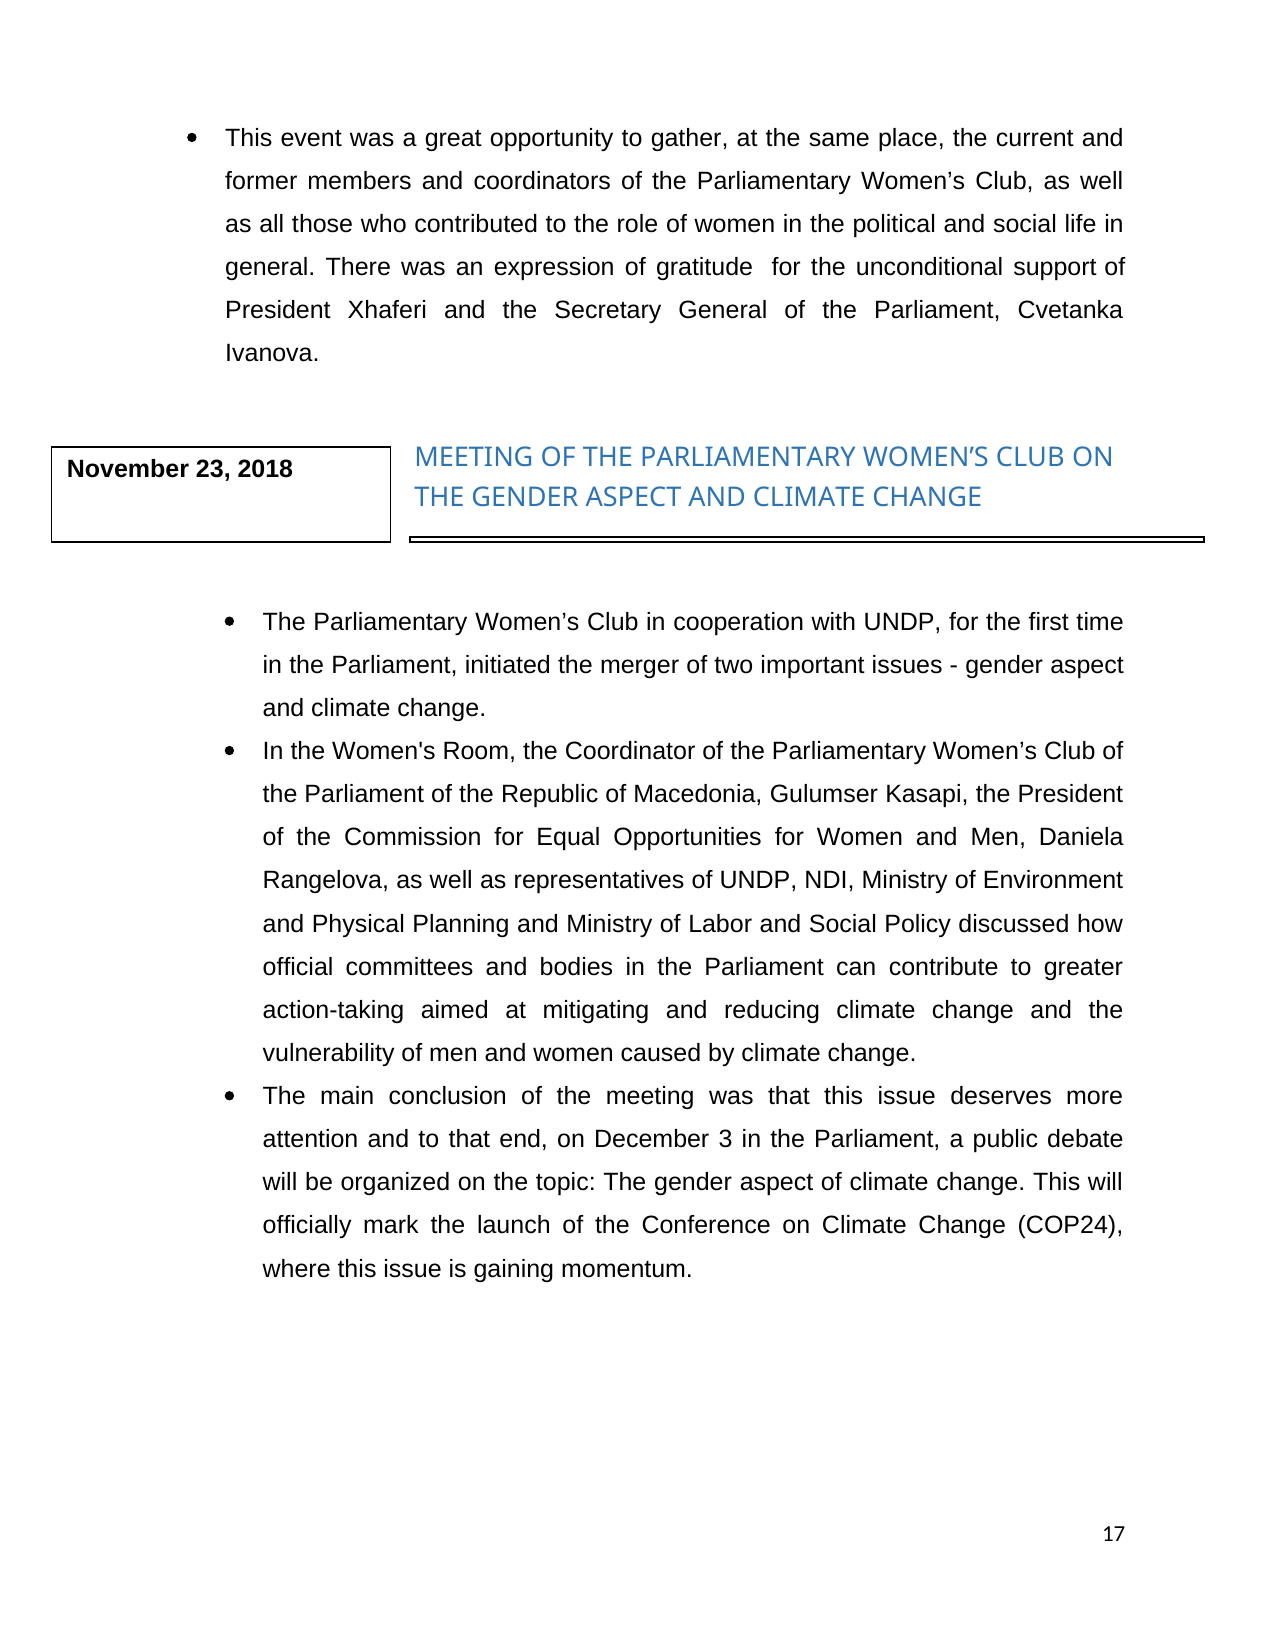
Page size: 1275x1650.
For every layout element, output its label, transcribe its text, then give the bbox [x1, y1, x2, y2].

list The main conclusion of the meeting was that this issue deserves more attention and to that end, on December 3 in the Parliament, a public debate will be organized on the topic: The gender aspect of climate change. This will officially mark the launch of the Conference on Climate Change (COP24), where this issue is gaining momentum. [225, 1167, 1125, 1369]
list The Parliamentary Women’s Club in cooperation with UNDP, for the first time in the Parliament, initiated the merger of two important issues - gender aspect and climate change. [225, 693, 1125, 808]
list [187, 123, 1125, 194]
subtitle MEETING OF THE PARLIAMENTARY WOMEN’S CLUB ON THE GENDER ASPECT AND CLIMATE CHANGE [150, 524, 1125, 601]
list In the Women's Room, the Coordinator of the Parliamentary Women’s Club of the Parliament of the Republic of Macedonia, Gulumser Kasapi, the President of the Commission for Equal Opportunities for Women and Men, Daniela Rangelova, as well as representatives of UNDP, NDI, Ministry of Environment and Physical Planning and Ministry of Labor and Social Policy discussed how official committees and bodies in the Parliament can contribute to greater action-taking aimed at mitigating and reducing climate change and the vulnerability of men and women caused by climate change. [225, 822, 1125, 1153]
list This event was a great opportunity to gather, at the same place, the current and former members and coordinators of the Parliamentary Women’s Club, as well as all those who contributed to the role of women in the political and social life in general. There was an expression of gratitude for the unconditional support of President Xhaferi and the Secretary General of the Parliament, Cvetanka Ivanova. [187, 209, 1125, 453]
